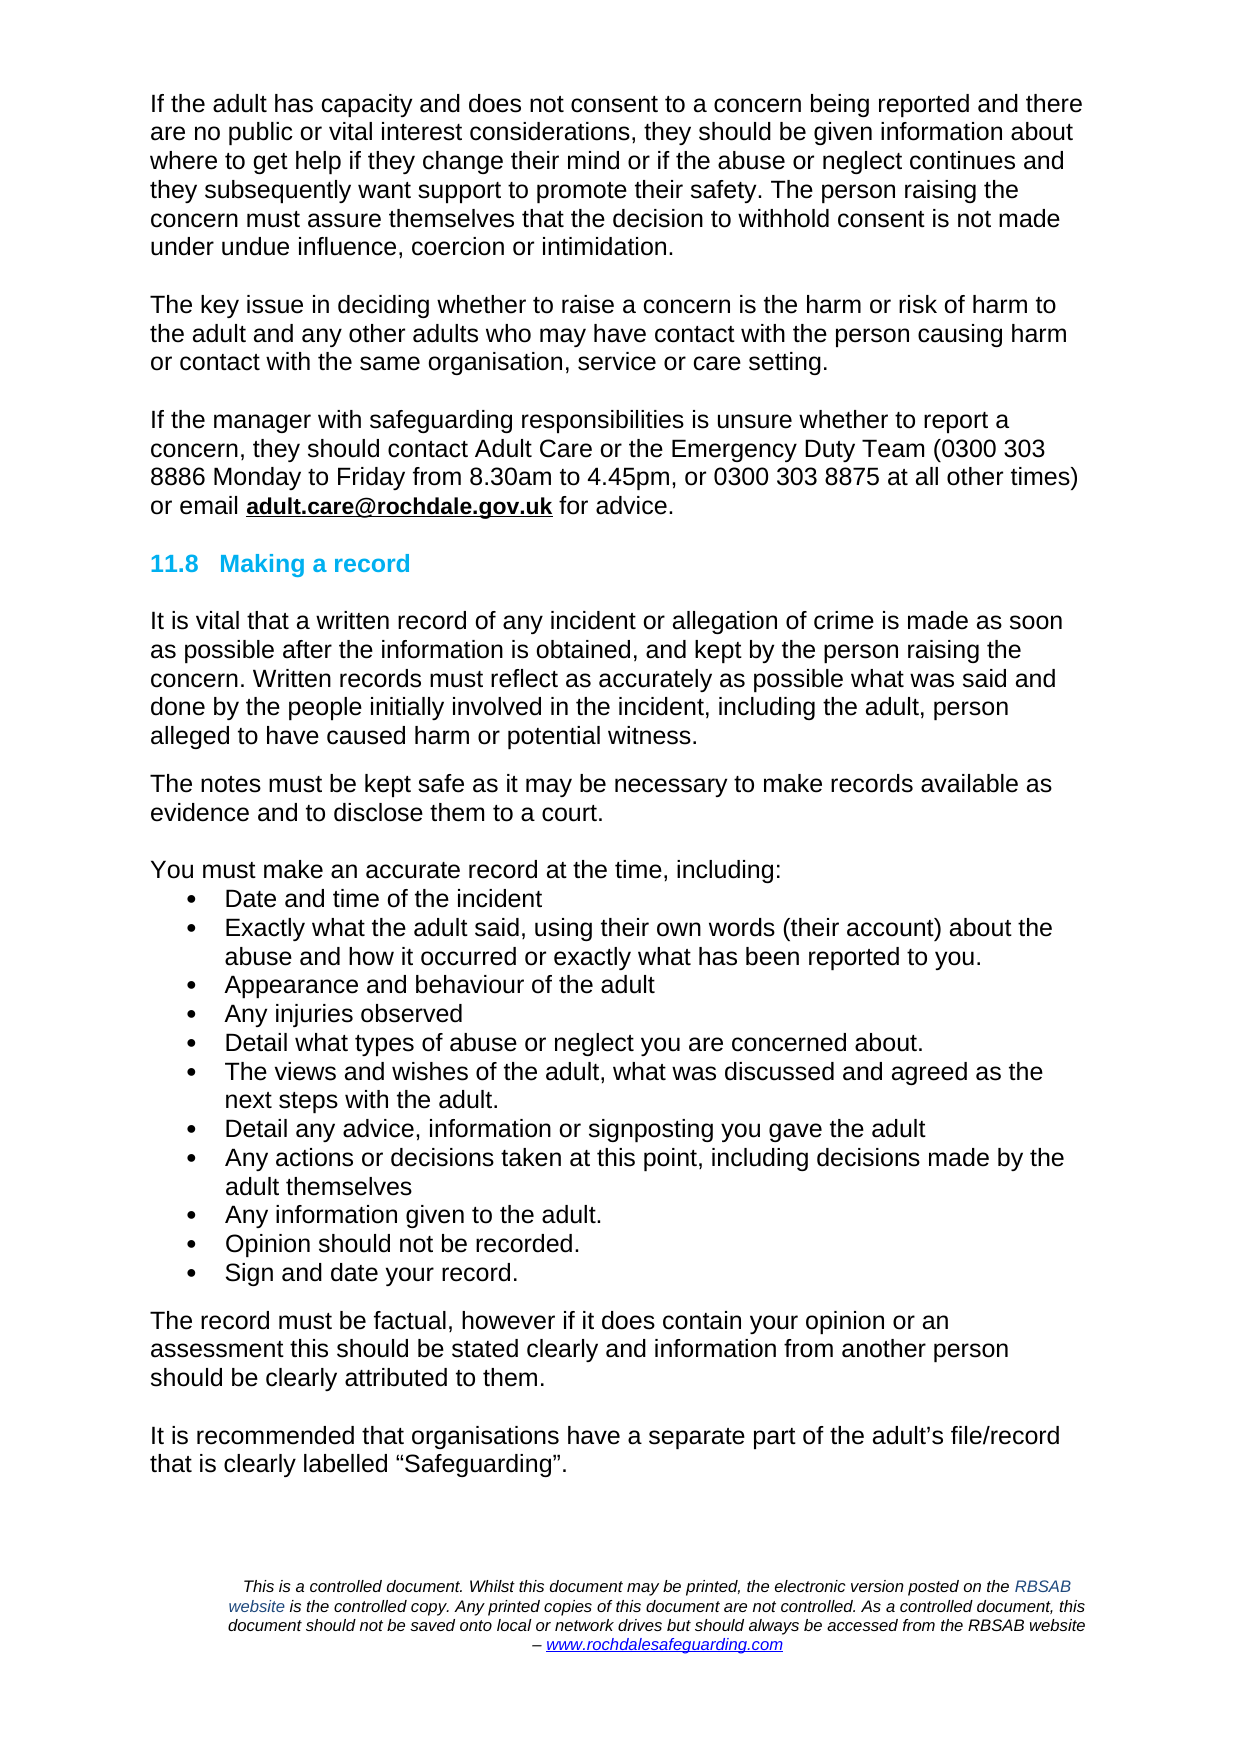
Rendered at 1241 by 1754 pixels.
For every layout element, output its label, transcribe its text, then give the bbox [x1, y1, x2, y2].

list Appearance and behaviour of the adult [187, 970, 1090, 999]
list The views and wishes of the adult, what was discussed and agreed as the next steps with the adult. [187, 1057, 1090, 1114]
list Date and time of the incident [187, 884, 1090, 913]
text The key issue in deciding whether to raise a concern is the harm or risk of harm to the adult and any other adults who may have contact with the person causing harm or contact with the same organisation, service or care setting. [150, 290, 1090, 376]
text You must make an accurate record at the time, including: [150, 855, 1090, 884]
list Opinion should not be recorded. [187, 1229, 1090, 1258]
list Any injuries observed [187, 999, 1090, 1028]
text The record must be factual, however if it does contain your opinion or an assessment this should be stated clearly and information from another person should be clearly attributed to them. [150, 1306, 1090, 1392]
text 11.8 Making a record [150, 549, 1090, 577]
list Exactly what the adult said, using their own words (their account) about the abuse and how it occurred or exactly what has been reported to you. [187, 913, 1090, 970]
list Sign and date your record. [187, 1258, 1090, 1287]
text If the manager with safeguarding responsibilities is unsure whether to report a concern, they should contact Adult Care or the Emergency Duty Team (0300 303 8886 Monday to Friday from 8.30am to 4.45pm, or 0300 303 8875 at all other times) or email adult.care@rochdale.gov.uk for advice. [150, 405, 1090, 520]
text The notes must be kept safe as it may be necessary to make records available as evidence and to disclose them to a court. [150, 769, 1090, 827]
text It is recommended that organisations have a separate part of the adult’s file/record that is clearly labelled “Safeguarding”. [150, 1421, 1090, 1478]
text If the adult has capacity and does not consent to a concern being reported and there are no public or vital interest considerations, they should be given information about where to get help if they change their mind or if the abuse or neglect continues and they subsequently want support to promote their safety. The person raising the concern must assure themselves that the decision to withhold consent is not made under undue influence, coercion or intimidation. [150, 89, 1090, 261]
text It is vital that a written record of any incident or allegation of crime is made as soon as possible after the information is obtained, and kept by the person raising the concern. Written records must reflect as accurately as possible what was said and done by the people initially involved in the incident, including the adult, person alleged to have caused harm or potential witness. [150, 606, 1090, 750]
list Any information given to the adult. [187, 1200, 1090, 1229]
list Any actions or decisions taken at this point, including decisions made by the adult themselves [187, 1143, 1090, 1200]
list Detail any advice, information or signposting you gave the adult [187, 1114, 1090, 1143]
list Detail what types of abuse or neglect you are concerned about. [187, 1028, 1090, 1057]
